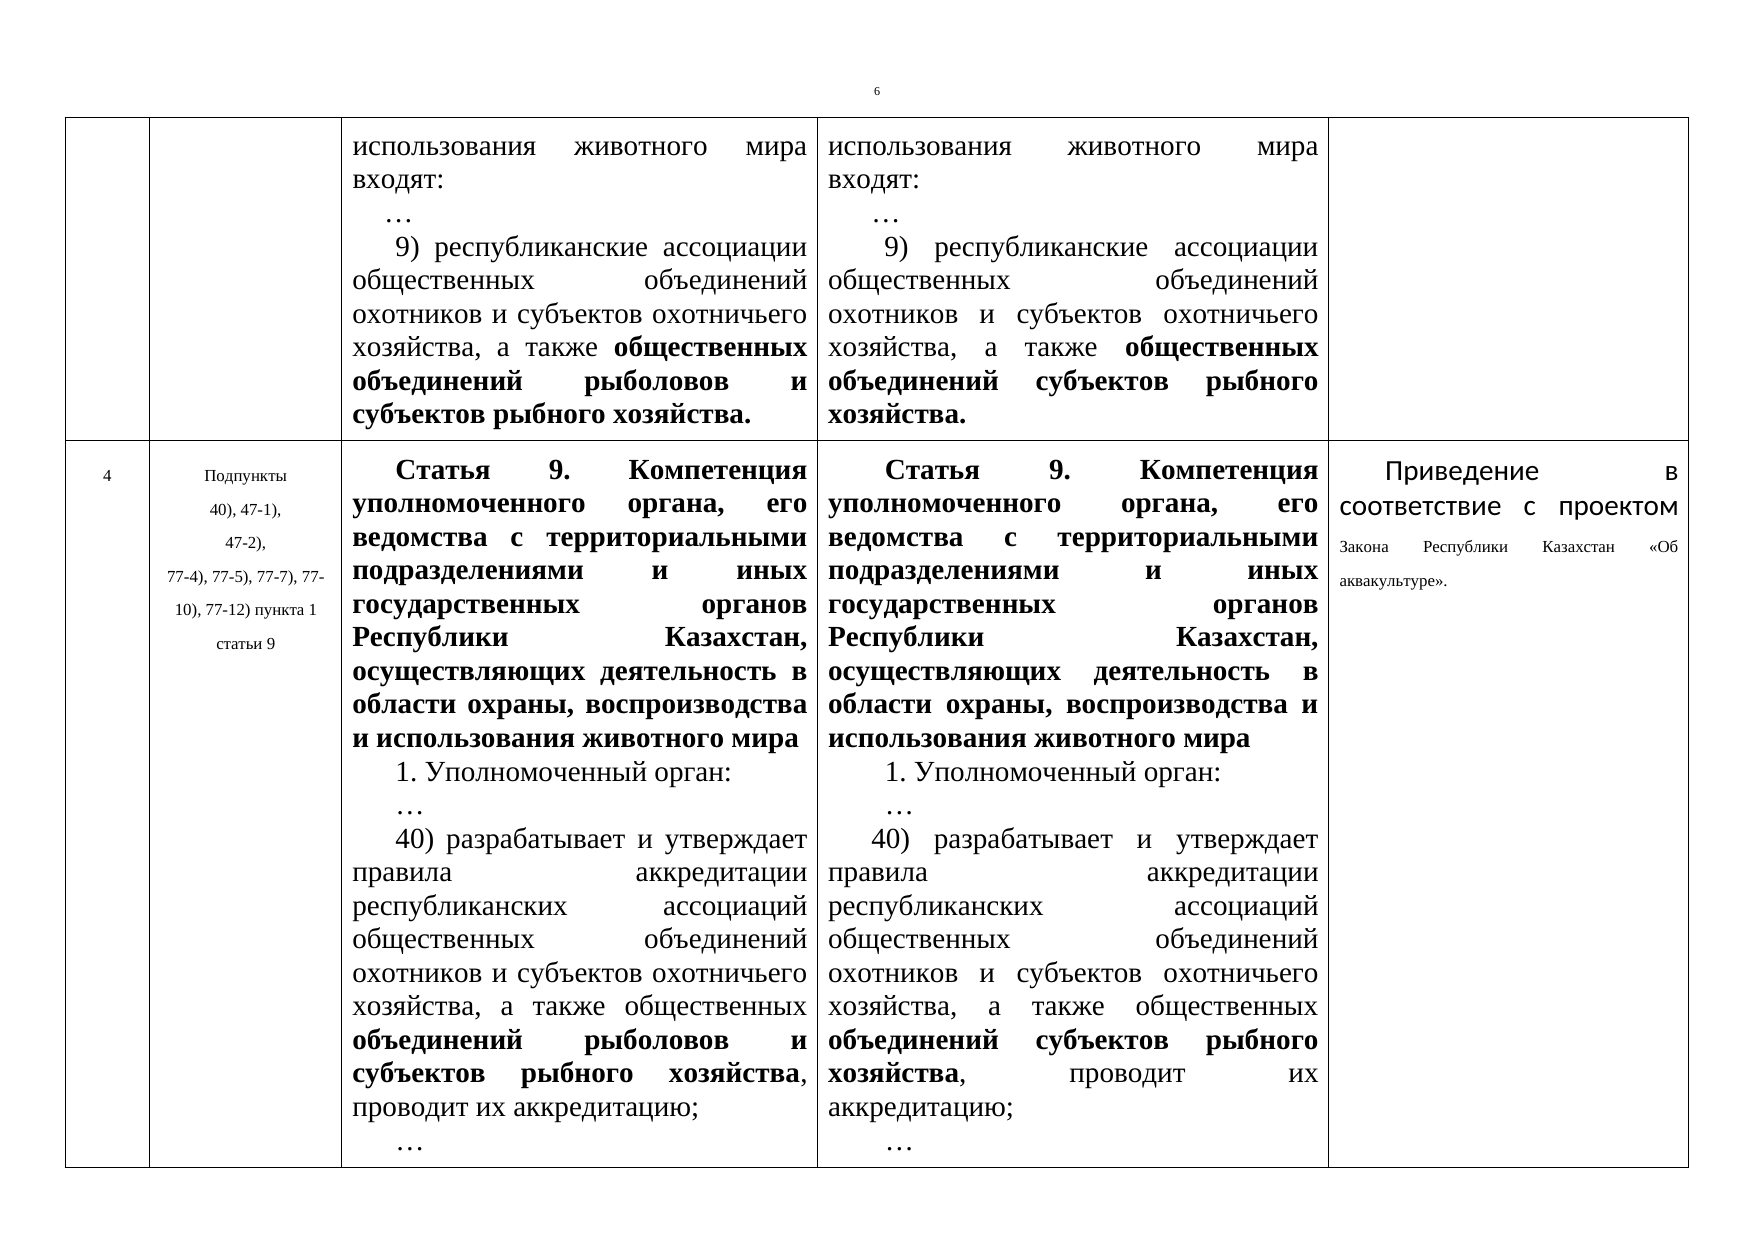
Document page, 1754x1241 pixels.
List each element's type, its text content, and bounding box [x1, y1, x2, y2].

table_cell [1329, 118, 1688, 440]
table_cell 4 [66, 441, 149, 1167]
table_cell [342, 118, 817, 440]
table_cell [818, 441, 1328, 1167]
table_cell 3 [66, 118, 149, 440]
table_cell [342, 441, 817, 1167]
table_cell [1329, 441, 1688, 1167]
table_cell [150, 118, 341, 440]
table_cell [818, 118, 1328, 440]
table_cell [150, 441, 341, 1167]
